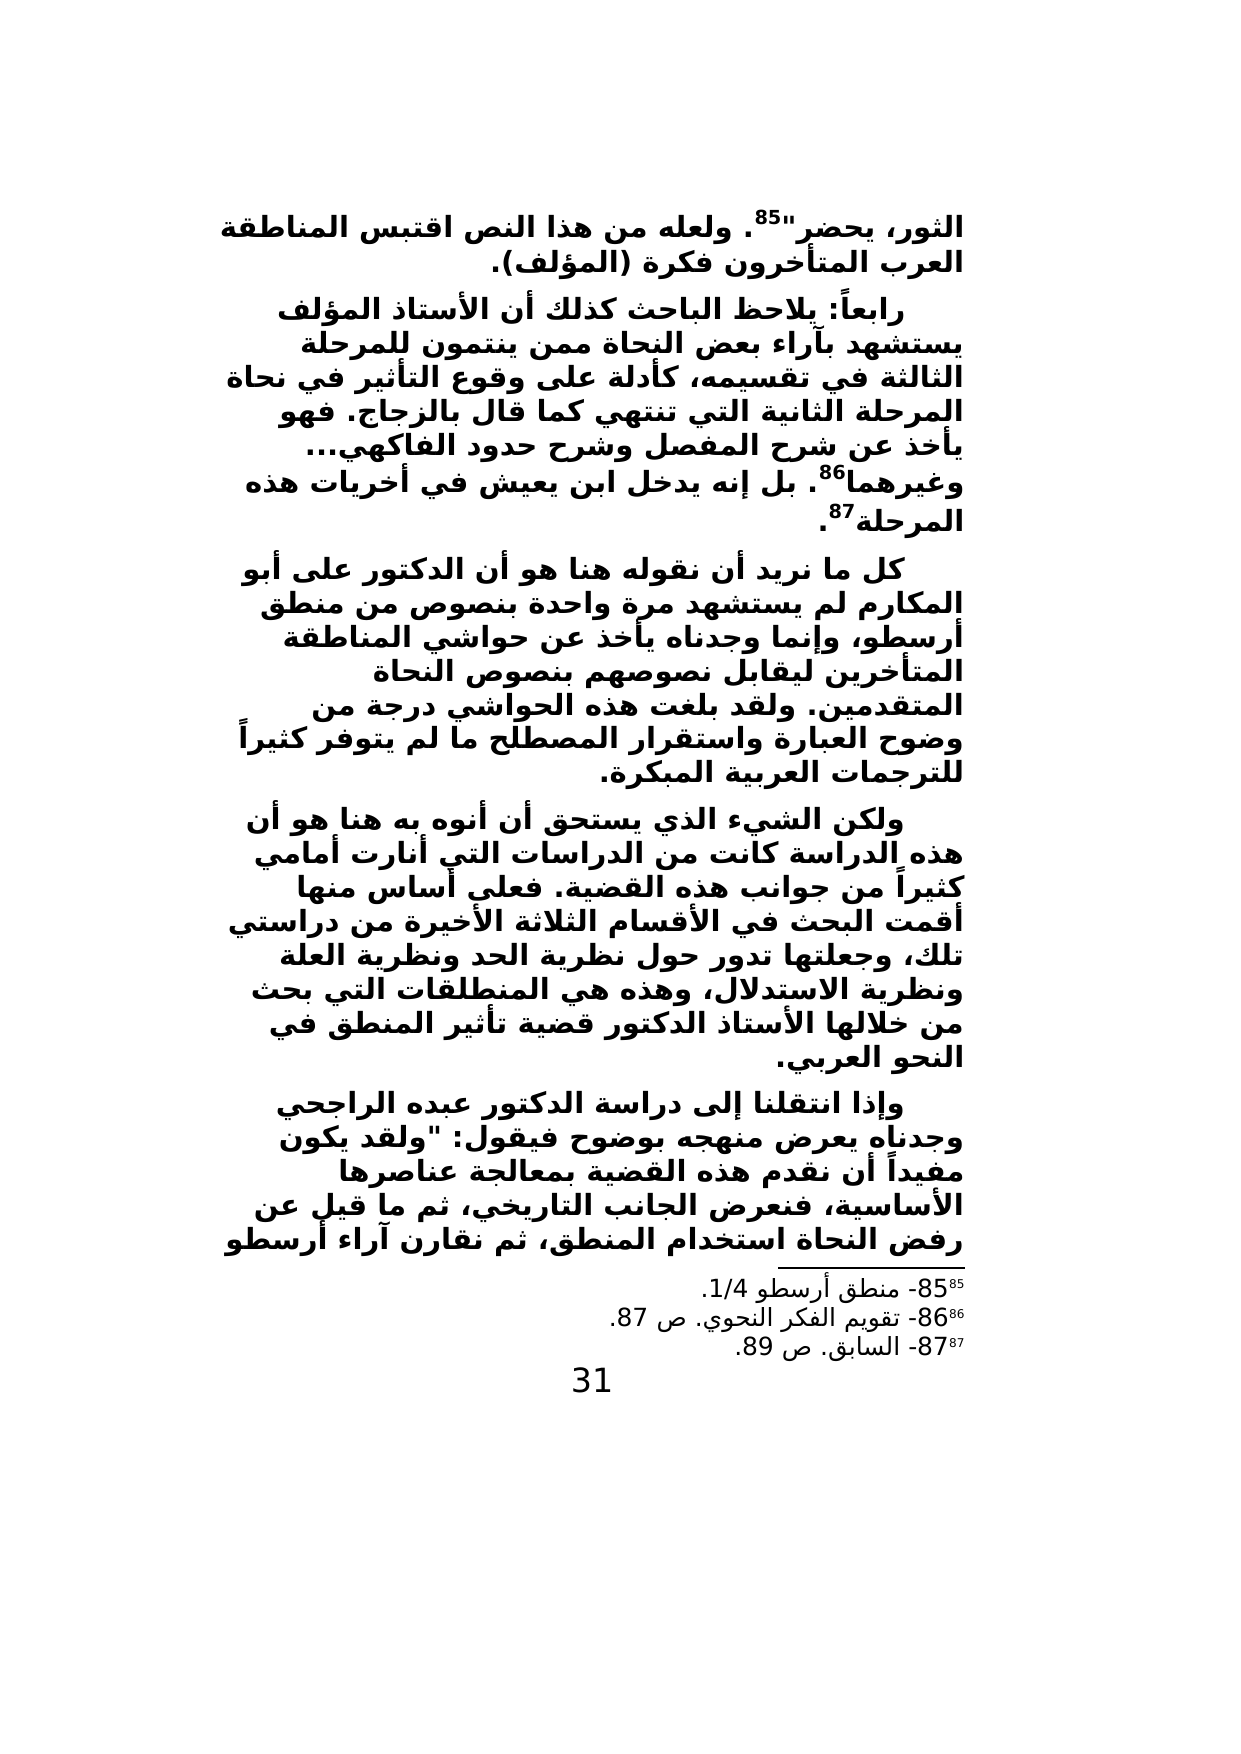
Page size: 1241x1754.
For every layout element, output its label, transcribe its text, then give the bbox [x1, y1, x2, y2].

text كل ما نريد أن نقوله هنا هو أن الدكتور على أبو المكارم لم يستشهد مرة واحدة بنصوص من منطق أرسطو، وإنما وجدناه يأخذ عن حواشي المناطقة المتأخرين ليقابل نصوصهم بنصوص النحاة المتقدمين. ولقد بلغت هذه الحواشي درجة من وضوح العبارة واستقرار المصطلح ما لم يتوفر كثيراً للترجمات العربية المبكرة. [219, 552, 964, 790]
text ولكن الشيء الذي يستحق أن أنوه به هنا هو أن هذه الدراسة كانت من الدراسات التي أنارت أمامي كثيراً من جوانب هذه القضية. فعلى أساس منها أقمت البحث في الأقسام الثلاثة الأخيرة من دراستي تلك، وجعلتها تدور حول نظرية الحد ونظرية العلة ونظرية الاستدلال، وهذه هي المنطلقات التي بحث من خلالها الأستاذ الدكتور قضية تأثير المنطق في النحو العربي. [219, 802, 964, 1074]
text رابعاً: يلاحظ الباحث كذلك أن الأستاذ المؤلف يستشهد بآراء بعض النحاة ممن ينتمون للمرحلة الثالثة في تقسيمه، كأدلة على وقوع التأثير في نحاة المرحلة الثانية التي تنتهي كما قال بالزجاج. فهو يأخذ عن شرح المفصل وشرح حدود الفاكهي... وغيرهما. بل إنه يدخل ابن يعيش في أخريات هذه المرحلة. [219, 292, 964, 539]
text ثالثاً: يستخلص الأستاذ المؤلف أن النحاة قد توصلوا عن طريق هذه الأفكار إلى التفريق بين "الكلام والجملة والتركيب". في حين أن أرسطو قد تحدث مباشرة عن هذه المصطلحات، ووضع تعريفات محددة لها. فالكلام أو القول "هو لفظ دال، الواحد من أجزائه قد يدل على انفراده على طريق أنه لفظة، لا على طريق أنه إيجاب [الإيجاب هو الحكم بشيء على شيء. انظر: منطق أرسطو جـ1 /65]... فأما المقطع الواحد من مقاطع الاسم فليس يدل، لكنه حينئذ صوت فقط ". وهذا التعريف السابق هو تعريف الجملة أيضاً. أما (التركيب) فقد شرحه أرسطو أيضاً كما ذكرنا في هامش الصفحة السابقة. ويتبقى (التأليف) الذي يقول عنه أرسطو "الأقوال المؤلفة التي تقال: منها ما يقال بتأليف، ومنها ما يقال بغير تأليف. فالتي تقال بتأليف كقولك: الإنسان يحضر... والتي تقال بغير تأليف كقولك: الإنسان، الثور، يحضر". ولعله من هذا النص اقتبس المناطقة العرب المتأخرون فكرة (المؤلف). [219, 207, 964, 279]
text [219, 1086, 964, 1256]
